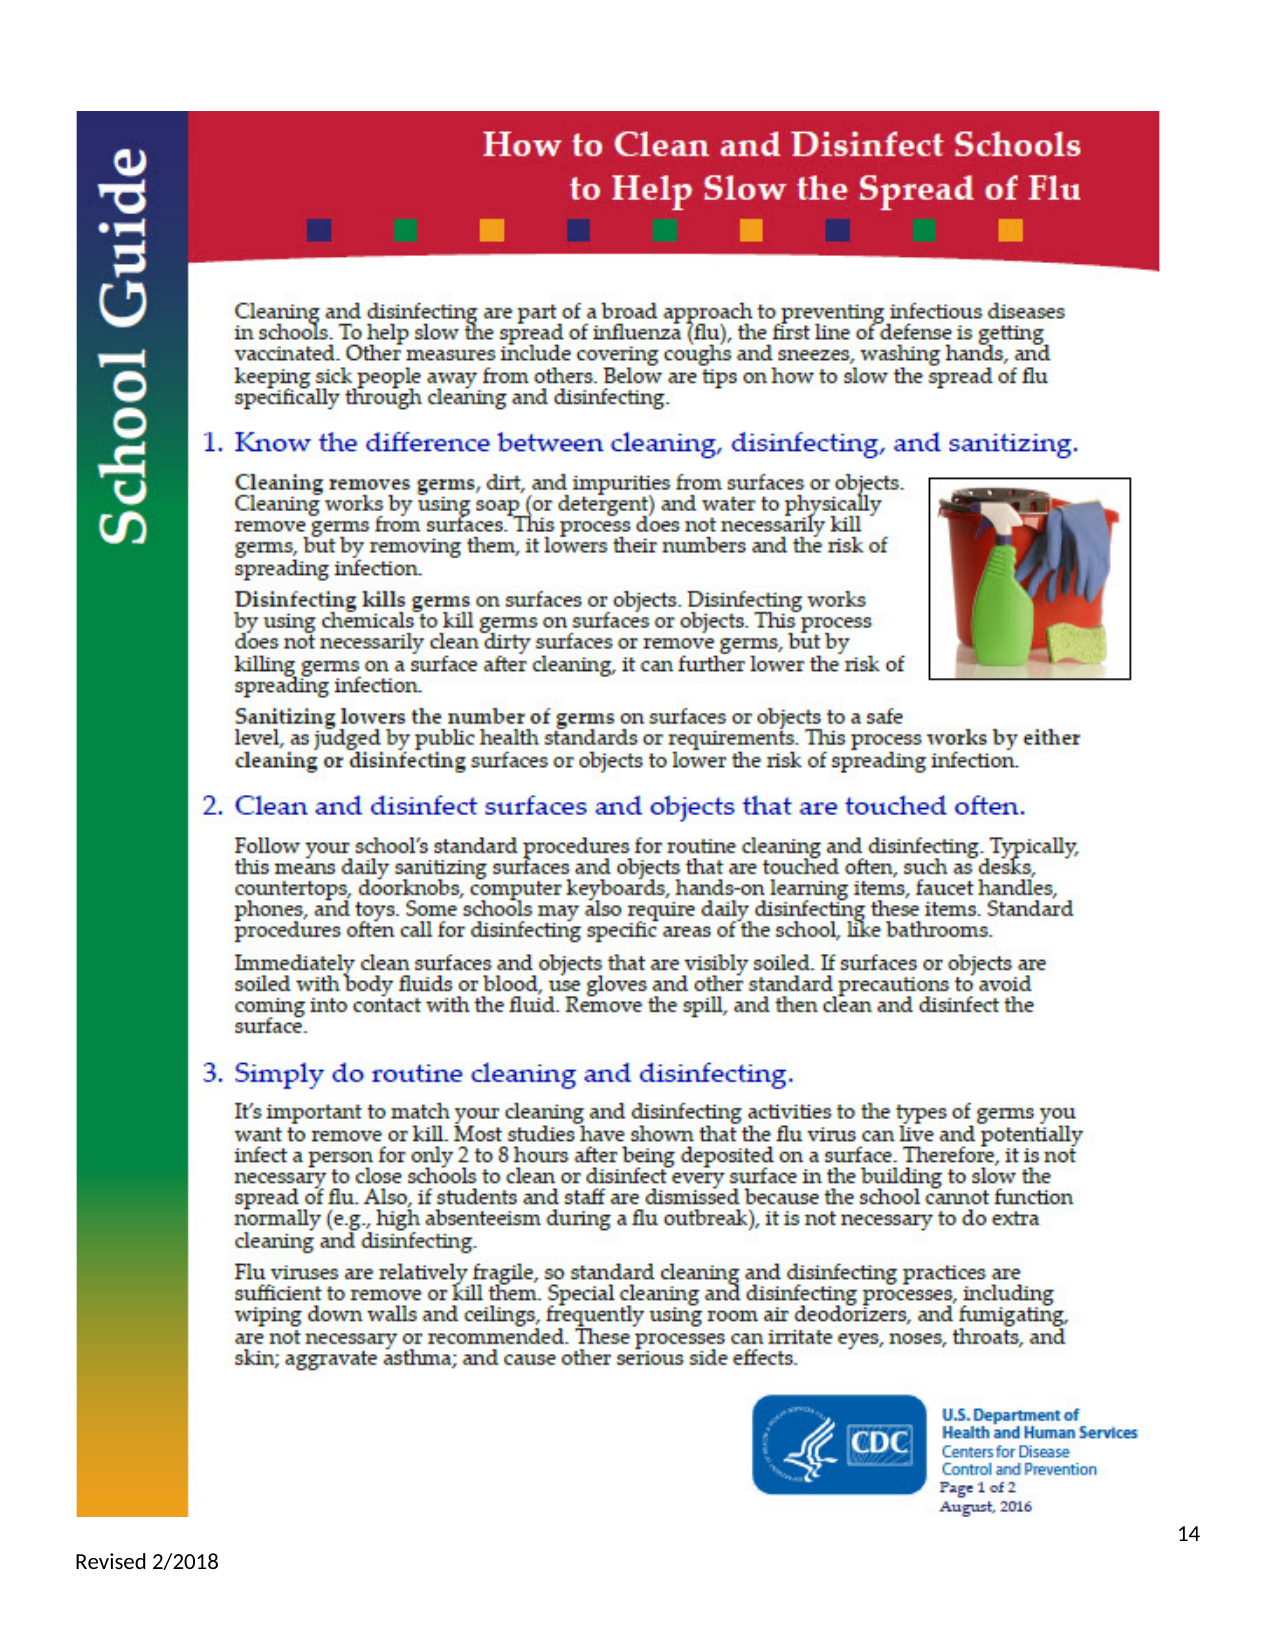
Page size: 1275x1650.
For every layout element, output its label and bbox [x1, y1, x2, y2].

picture [75, 111, 1159, 1514]
